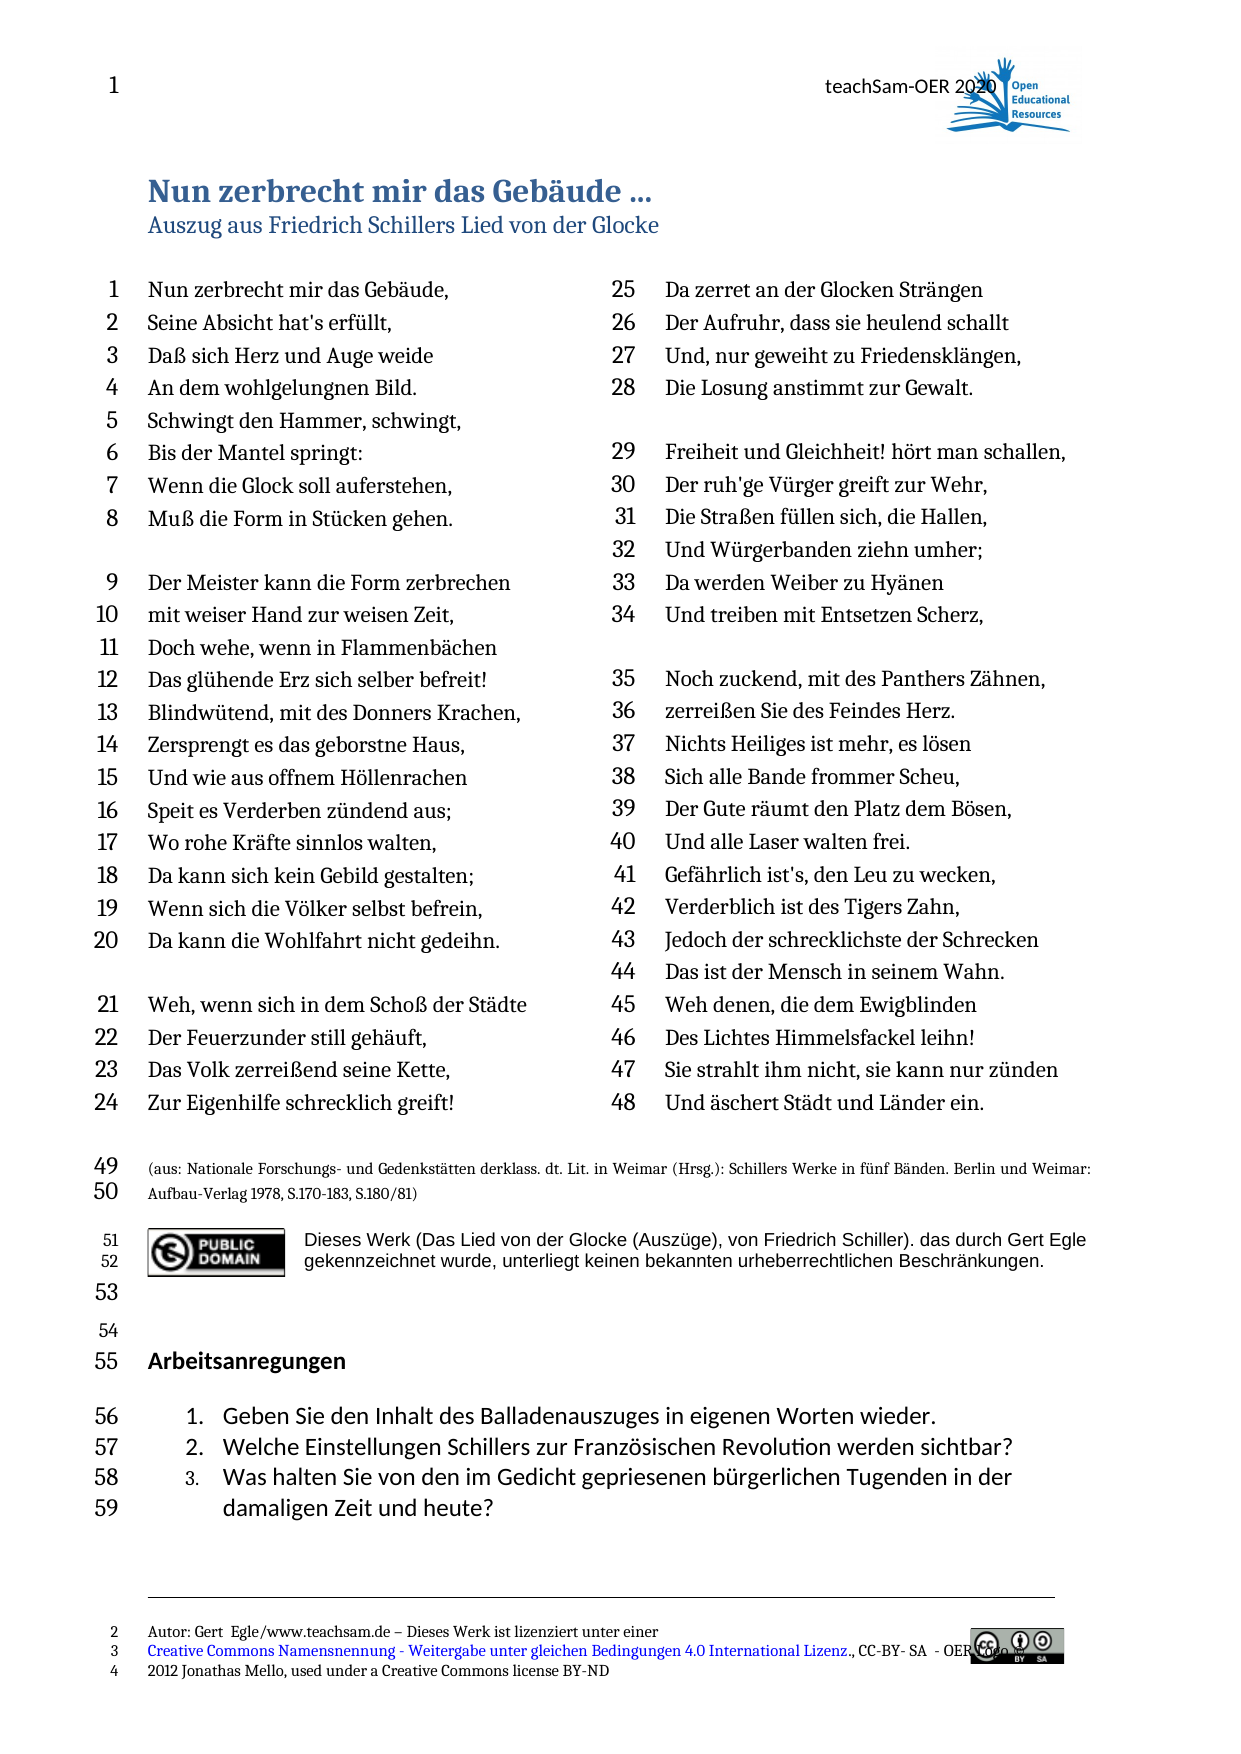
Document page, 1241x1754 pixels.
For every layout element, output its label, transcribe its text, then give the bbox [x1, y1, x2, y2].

text Sie strahlt ihm nicht, sie kann nur zünden [665, 1057, 1093, 1083]
text Weh, wenn sich in dem Schoß der Städte [148, 992, 575, 1018]
text An dem wohlgelungnen Bild. [148, 375, 575, 401]
text Da kann sich kein Gebild gestalten; [148, 863, 575, 889]
text Jedoch der schrecklichste der Schrecken [665, 927, 1093, 953]
text zerreißen Sie des Feindes Herz. [665, 698, 1093, 725]
text Verderblich ist des Tigers Zahn, [665, 894, 1093, 920]
text Sich alle Bande frommer Scheu, [665, 763, 1093, 790]
text Blindwütend, mit des Donners Krachen, [148, 700, 575, 726]
text Da zerret an der Glocken Strängen [665, 277, 1093, 303]
text Der ruh'ge Vürger greift zur Wehr, [665, 471, 1093, 498]
text Und äschert Städt und Länder ein. [665, 1089, 1093, 1116]
text (aus: Nationale Forschungs- und Gedenkstätten derklass. dt. Lit. in Weimar (Hrsg.): Schillers Werke in fünf Bänden. Berlin und Weimar: Aufbau-Verlag 1978, S.170-183, S.180/81) [148, 1153, 1093, 1203]
text Der Feuerzunder still gehäuft, [148, 1024, 575, 1051]
text Daß sich Herz und Auge weide [148, 342, 575, 369]
text Der Meister kann die Form zerbrechen [148, 569, 575, 596]
list Geben Sie den Inhalt des Balladenauszuges in eigenen Worten wieder. [185, 1400, 1093, 1431]
text Und treiben mit Entsetzen Scherz, [665, 602, 1093, 628]
text Noch zuckend, mit des Panthers Zähnen, [665, 666, 1093, 692]
text Weh denen, die dem Ewigblinden [665, 992, 1093, 1018]
text Schwingt den Hammer, schwingt, [148, 408, 575, 434]
text Und, nur geweiht zu Friedensklängen, [665, 342, 1093, 369]
text Wenn die Glock soll auferstehen, [148, 473, 575, 499]
text Da kann die Wohlfahrt nicht gedeihn. [148, 928, 575, 954]
text Wo rohe Kräfte sinnlos walten, [148, 830, 575, 856]
list Welche Einstellungen Schillers zur Französischen Revolution werden sichtbar? [185, 1431, 1093, 1461]
text Und wie aus offnem Höllenrachen [148, 765, 575, 791]
text Zur Eigenhilfe schrecklich greift! [148, 1089, 575, 1116]
text Speit es Verderben zündend aus; [148, 797, 575, 824]
text Das Volk zerreißend seine Kette, [148, 1057, 575, 1083]
text Nichts Heiliges ist mehr, es lösen [665, 731, 1093, 757]
text Und Würgerbanden ziehn umher; [665, 537, 1093, 563]
text Die Losung anstimmt zur Gewalt. [665, 375, 1093, 401]
text Wenn sich die Völker selbst befrein, [148, 895, 575, 922]
text Freiheit und Gleichheit! hört man schallen, [665, 439, 1093, 465]
text Seine Absicht hat's erfüllt, [148, 310, 575, 336]
text Der Aufruhr, dass sie heulend schallt [665, 310, 1093, 336]
text Arbeitsanregungen [148, 1345, 1093, 1375]
text Nun zerbrecht mir das Gebäude, [148, 277, 575, 303]
text Auszug aus Friedrich Schillers Lied von der Glocke [148, 211, 1093, 240]
text Gefährlich ist's, den Leu zu wecken, [665, 861, 1093, 888]
picture [147, 1228, 286, 1277]
text mit weiser Hand zur weisen Zeit, [148, 602, 575, 628]
text Der Gute räumt den Platz dem Bösen, [665, 796, 1093, 822]
subtitle Nun zerbrecht mir das Gebäude ... [148, 173, 1093, 211]
text Das ist der Mensch in seinem Wahn. [665, 959, 1093, 986]
text Des Lichtes Himmelsfackel leihn! [665, 1024, 1093, 1051]
text Zersprengt es das geborstne Haus, [148, 732, 575, 759]
list Was halten Sie von den im Gedicht gepriesenen bürgerlichen Tugenden in der damaligen Zeit und heute? [185, 1461, 1093, 1522]
text Bis der Mantel springt: [148, 440, 575, 467]
text Dieses Werk (Das Lied von der Glocke (Auszüge), von Friedrich Schiller). das durch Gert Egle gekennzeichnet wurde, unterliegt keinen bekannten urheberrechtlichen Beschränkungen. [286, 1228, 1093, 1272]
text Das glühende Erz sich selber befreit! [148, 667, 575, 693]
text Muß die Form in Stücken gehen. [148, 505, 575, 532]
text Doch wehe, wenn in Flammenbächen [148, 634, 575, 661]
picture [970, 1628, 1065, 1664]
text Und alle Laser walten frei. [665, 829, 1093, 855]
text Da werden Weiber zu Hyänen [665, 569, 1093, 596]
text Die Straßen füllen sich, die Hallen, [665, 504, 1093, 530]
picture [934, 46, 1082, 144]
